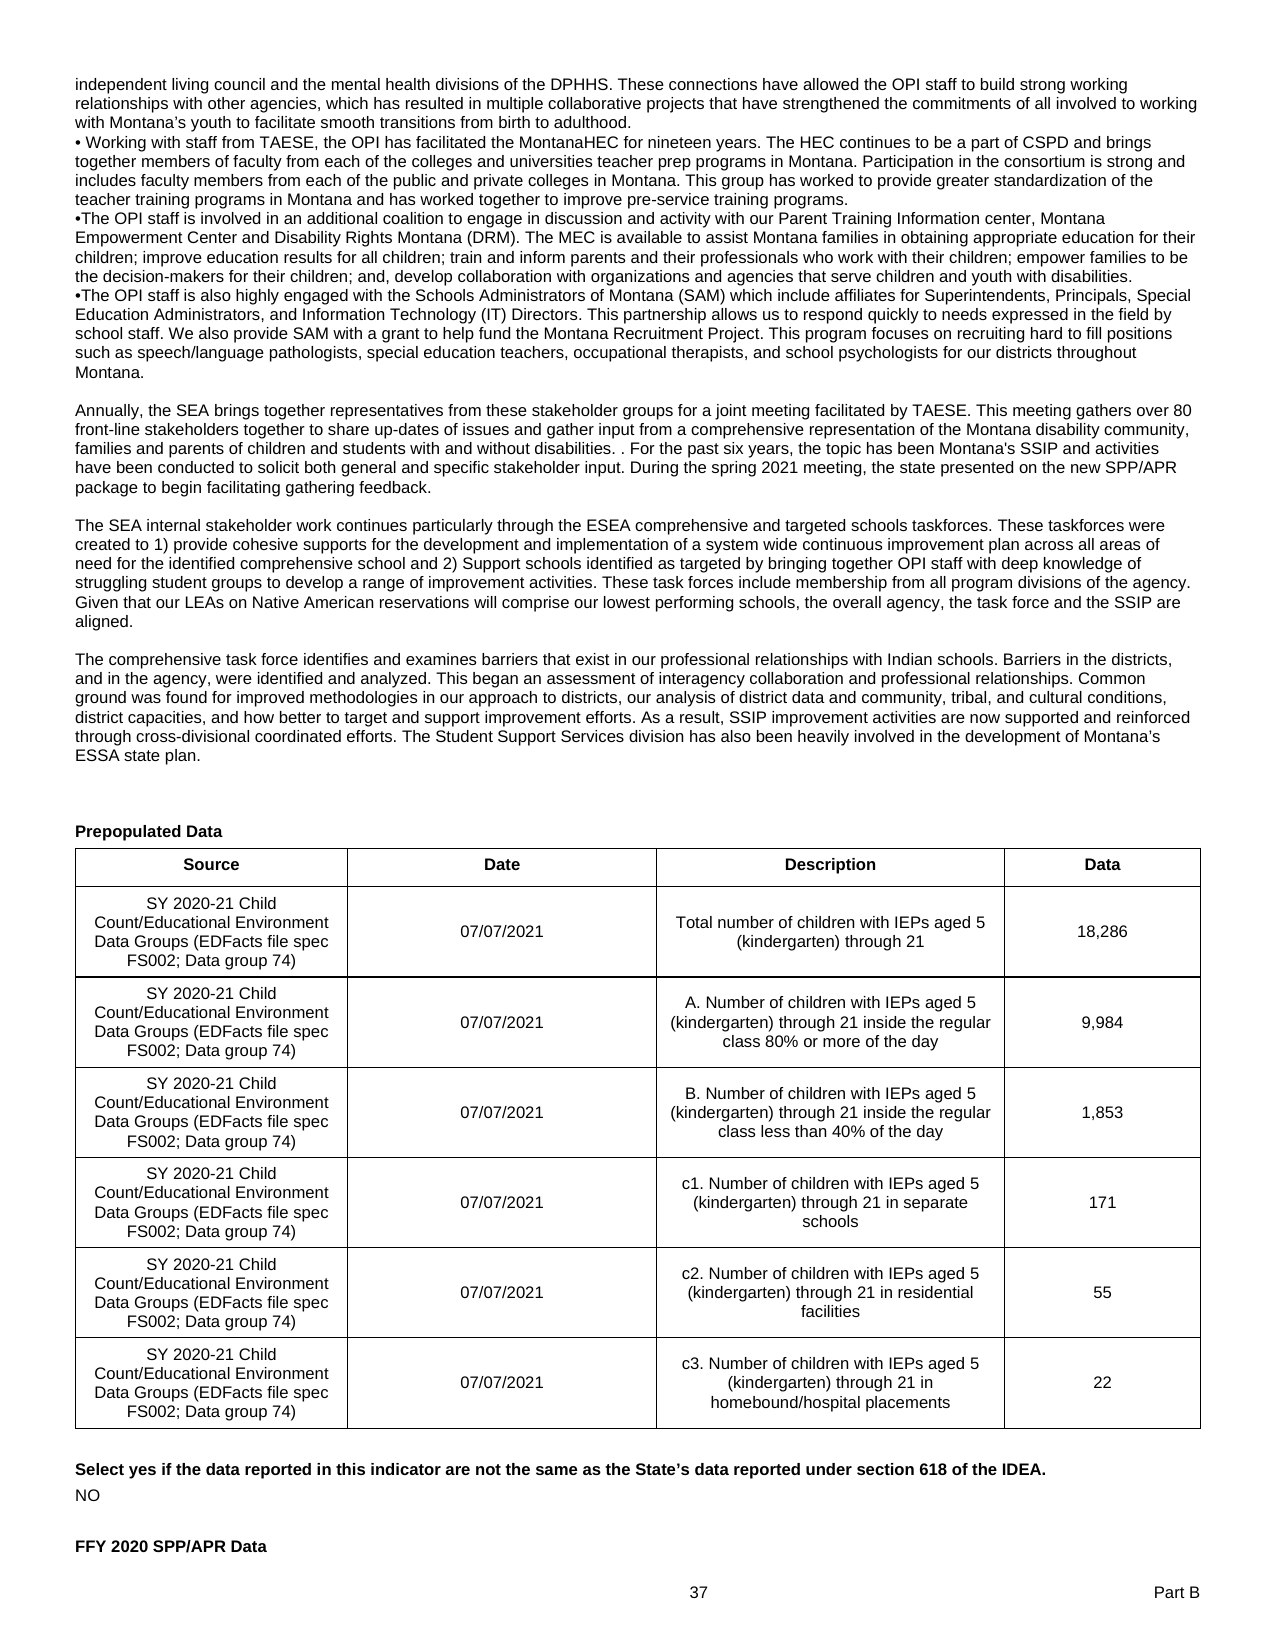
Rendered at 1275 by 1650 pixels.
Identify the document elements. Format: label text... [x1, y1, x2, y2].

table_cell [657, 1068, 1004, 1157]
text Prepopulated Data [75, 822, 1200, 841]
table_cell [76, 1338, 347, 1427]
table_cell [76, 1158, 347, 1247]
table_cell 07/07/2021 [348, 978, 656, 1067]
text Select yes if the data reported in this indicator are not the same as the State’s data reported under section 618 of the IDEA. [75, 1460, 1200, 1479]
table_header Date [348, 849, 656, 886]
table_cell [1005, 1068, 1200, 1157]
table_cell A. Number of children with IEPs aged 5 (kindergarten) through 21 inside the regular class 80% or more of the day [657, 978, 1004, 1067]
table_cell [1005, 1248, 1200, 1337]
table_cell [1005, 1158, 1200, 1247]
table_header Data [1005, 849, 1200, 886]
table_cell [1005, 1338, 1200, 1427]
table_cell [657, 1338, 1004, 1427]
table_cell SY 2020-21 Child Count/Educational Environment Data Groups (EDFacts file spec FS002; Data group 74) [76, 887, 347, 976]
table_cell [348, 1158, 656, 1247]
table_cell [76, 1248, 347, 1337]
table_cell 07/07/2021 [348, 887, 656, 976]
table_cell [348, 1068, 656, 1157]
table_cell Total number of children with IEPs aged 5 (kindergarten) through 21 [657, 887, 1004, 976]
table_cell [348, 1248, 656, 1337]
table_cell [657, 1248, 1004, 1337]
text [75, 75, 1200, 765]
table_cell 9,984 [1005, 978, 1200, 1067]
table_header Description [657, 849, 1004, 886]
table_header Source [76, 849, 347, 886]
table_cell SY 2020-21 Child Count/Educational Environment Data Groups (EDFacts file spec FS002; Data group 74) [76, 1068, 347, 1157]
table_cell SY 2020-21 Child Count/Educational Environment Data Groups (EDFacts file spec FS002; Data group 74) [76, 978, 347, 1067]
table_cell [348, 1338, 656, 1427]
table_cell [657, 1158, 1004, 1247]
text NO [75, 1486, 1200, 1505]
text FFY 2020 SPP/APR Data [75, 1536, 1200, 1556]
table_cell 18,286 [1005, 887, 1200, 976]
